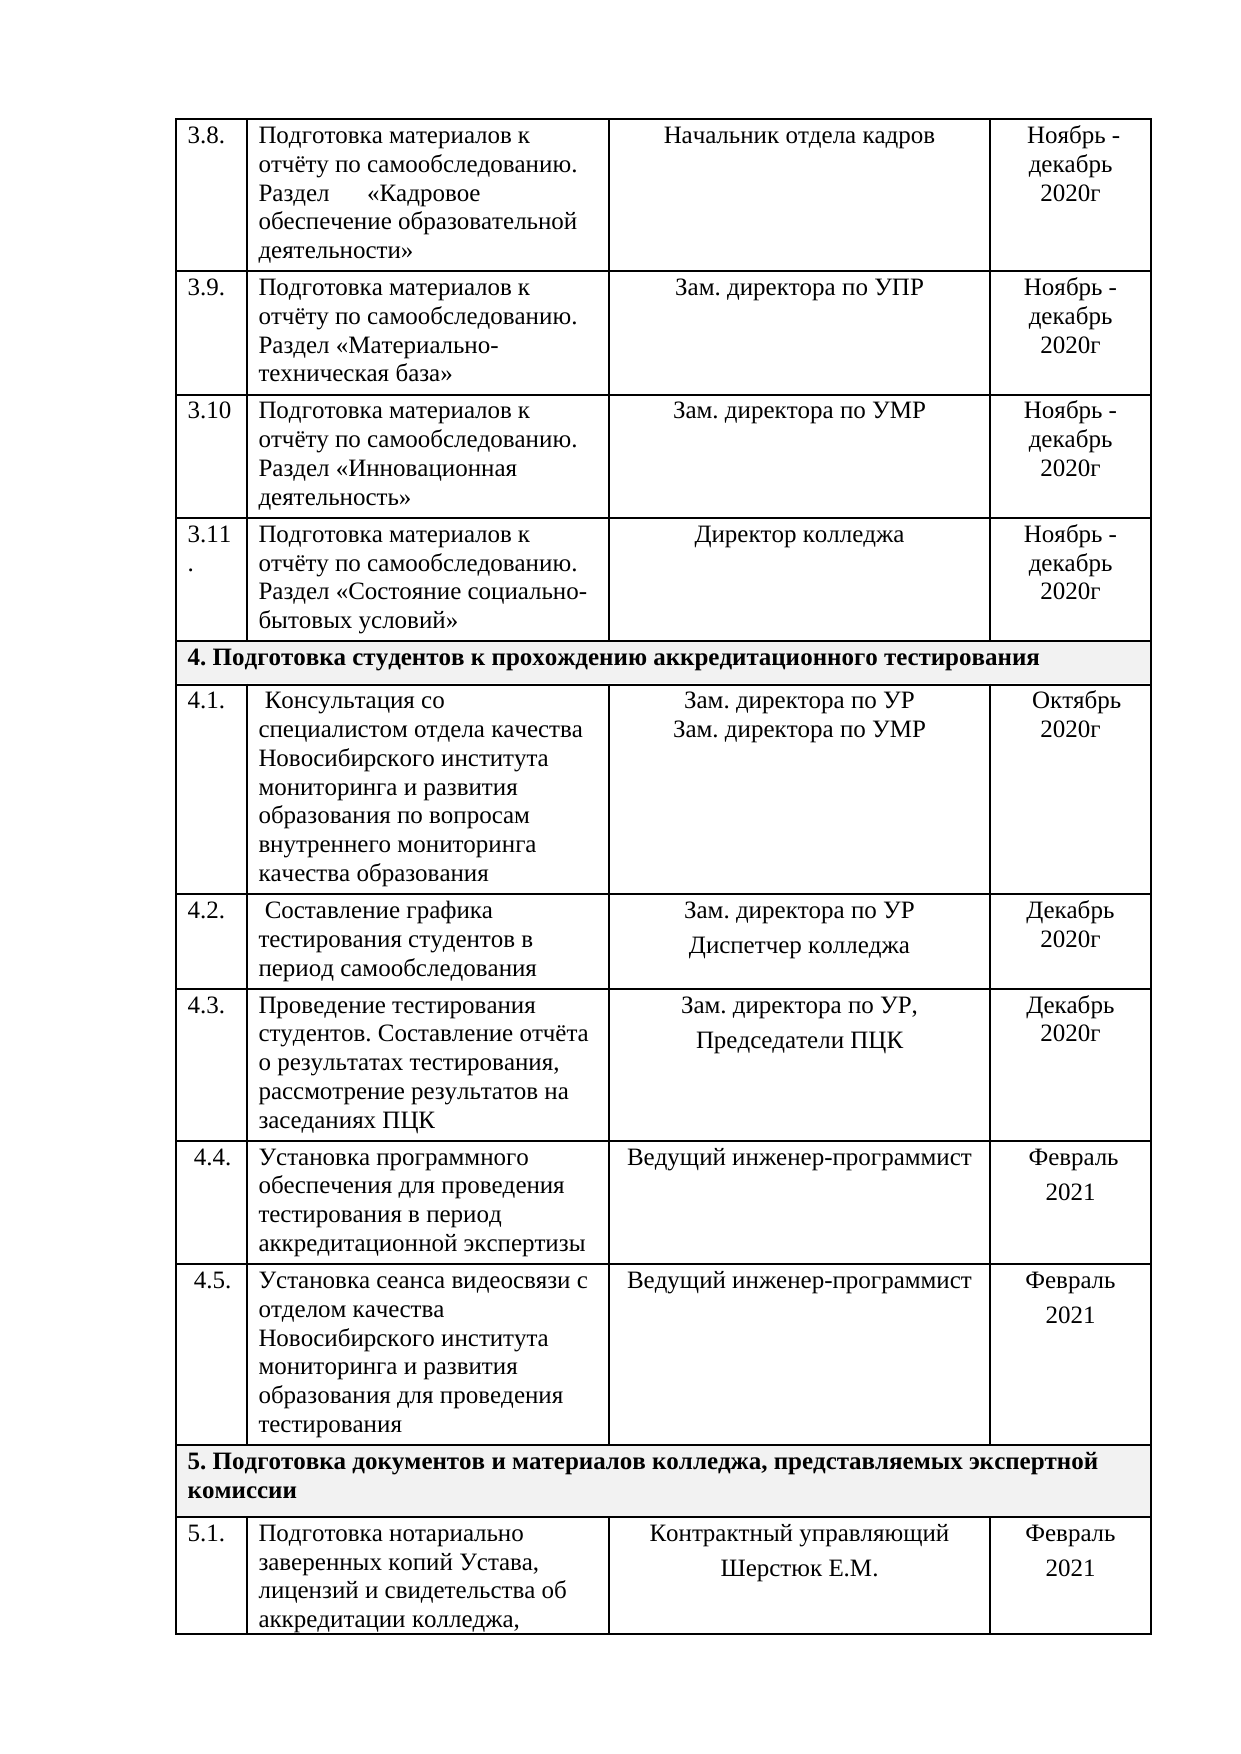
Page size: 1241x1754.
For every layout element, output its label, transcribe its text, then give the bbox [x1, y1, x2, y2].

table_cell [248, 1518, 608, 1633]
table_cell 4.4. [177, 1142, 246, 1263]
table_cell Февраль 2021 [991, 1265, 1150, 1444]
table_cell Зам. директора по УР Диспетчер колледжа [610, 895, 989, 988]
table_cell 3.10 [177, 396, 246, 517]
table_cell Консультация со специалистом отдела качества Новосибирского института мониторинга и развития образования по вопросам внутреннего мониторинга качества образования [248, 686, 608, 893]
table_cell Ведущий инженер-программист [610, 1265, 989, 1444]
table_cell 4.1. [177, 686, 246, 893]
table_cell 5. Подготовка документов и материалов колледжа, представляемых экспертной комиссии [177, 1446, 1150, 1516]
table_cell Зам. директора по УМР [610, 396, 989, 517]
table_cell 4.2. [177, 895, 246, 988]
table_cell Ноябрь - декабрь 2020г [991, 519, 1150, 640]
table_cell Ноябрь - декабрь 2020г [991, 272, 1150, 393]
table_cell Октябрь 2020г [991, 686, 1150, 893]
table_cell Ноябрь - декабрь 2020г [991, 396, 1150, 517]
table_cell Подготовка материалов к отчёту по самообследованию. Раздел «Состояние социально-бытовых условий» [248, 519, 608, 640]
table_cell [610, 1518, 989, 1633]
table_cell 3.9. [177, 272, 246, 393]
table_cell Подготовка материалов к отчёту по самообследованию. Раздел «Материально-техническая база» [248, 272, 608, 393]
table_cell Зам. директора по УПР [610, 272, 989, 393]
table_cell Зам. директора по УР, Председатели ПЦК [610, 990, 989, 1140]
table_cell 3.8. [177, 120, 246, 270]
table_cell 5.1. [177, 1518, 246, 1633]
table_cell Подготовка материалов к отчёту по самообследованию. Раздел «Инновационная деятельность» [248, 396, 608, 517]
table_cell Февраль 2021 [991, 1142, 1150, 1263]
table_cell Директор колледжа [610, 519, 989, 640]
table_cell Декабрь 2020г [991, 895, 1150, 988]
table_cell 4. Подготовка студентов к прохождению аккредитационного тестирования [177, 642, 1150, 683]
table_cell Установка программного обеспечения для проведения тестирования в период аккредитационной экспертизы [248, 1142, 608, 1263]
table_cell Подготовка материалов к отчёту по самообследованию. Раздел «Кадровое обеспечение образовательной деятельности» [248, 120, 608, 270]
table_cell 4.3. [177, 990, 246, 1140]
table_cell Декабрь 2020г [991, 990, 1150, 1140]
table_cell 4.5. [177, 1265, 246, 1444]
table_cell Февраль 2021 [991, 1518, 1150, 1633]
table_cell Ведущий инженер-программист [610, 1142, 989, 1263]
table_cell 3.11. [177, 519, 246, 640]
table_cell Проведение тестирования студентов. Составление отчёта о результатах тестирования, рассмотрение результатов на заседаниях ПЦК [248, 990, 608, 1140]
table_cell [991, 120, 1150, 270]
table_cell Начальник отдела кадров [610, 120, 989, 270]
table_cell Составление графика тестирования студентов в период самообследования [248, 895, 608, 988]
table_cell Установка сеанса видеосвязи с отделом качества Новосибирского института мониторинга и развития образования для проведения тестирования [248, 1265, 608, 1444]
table_cell Зам. директора по УР Зам. директора по УМР [610, 686, 989, 893]
